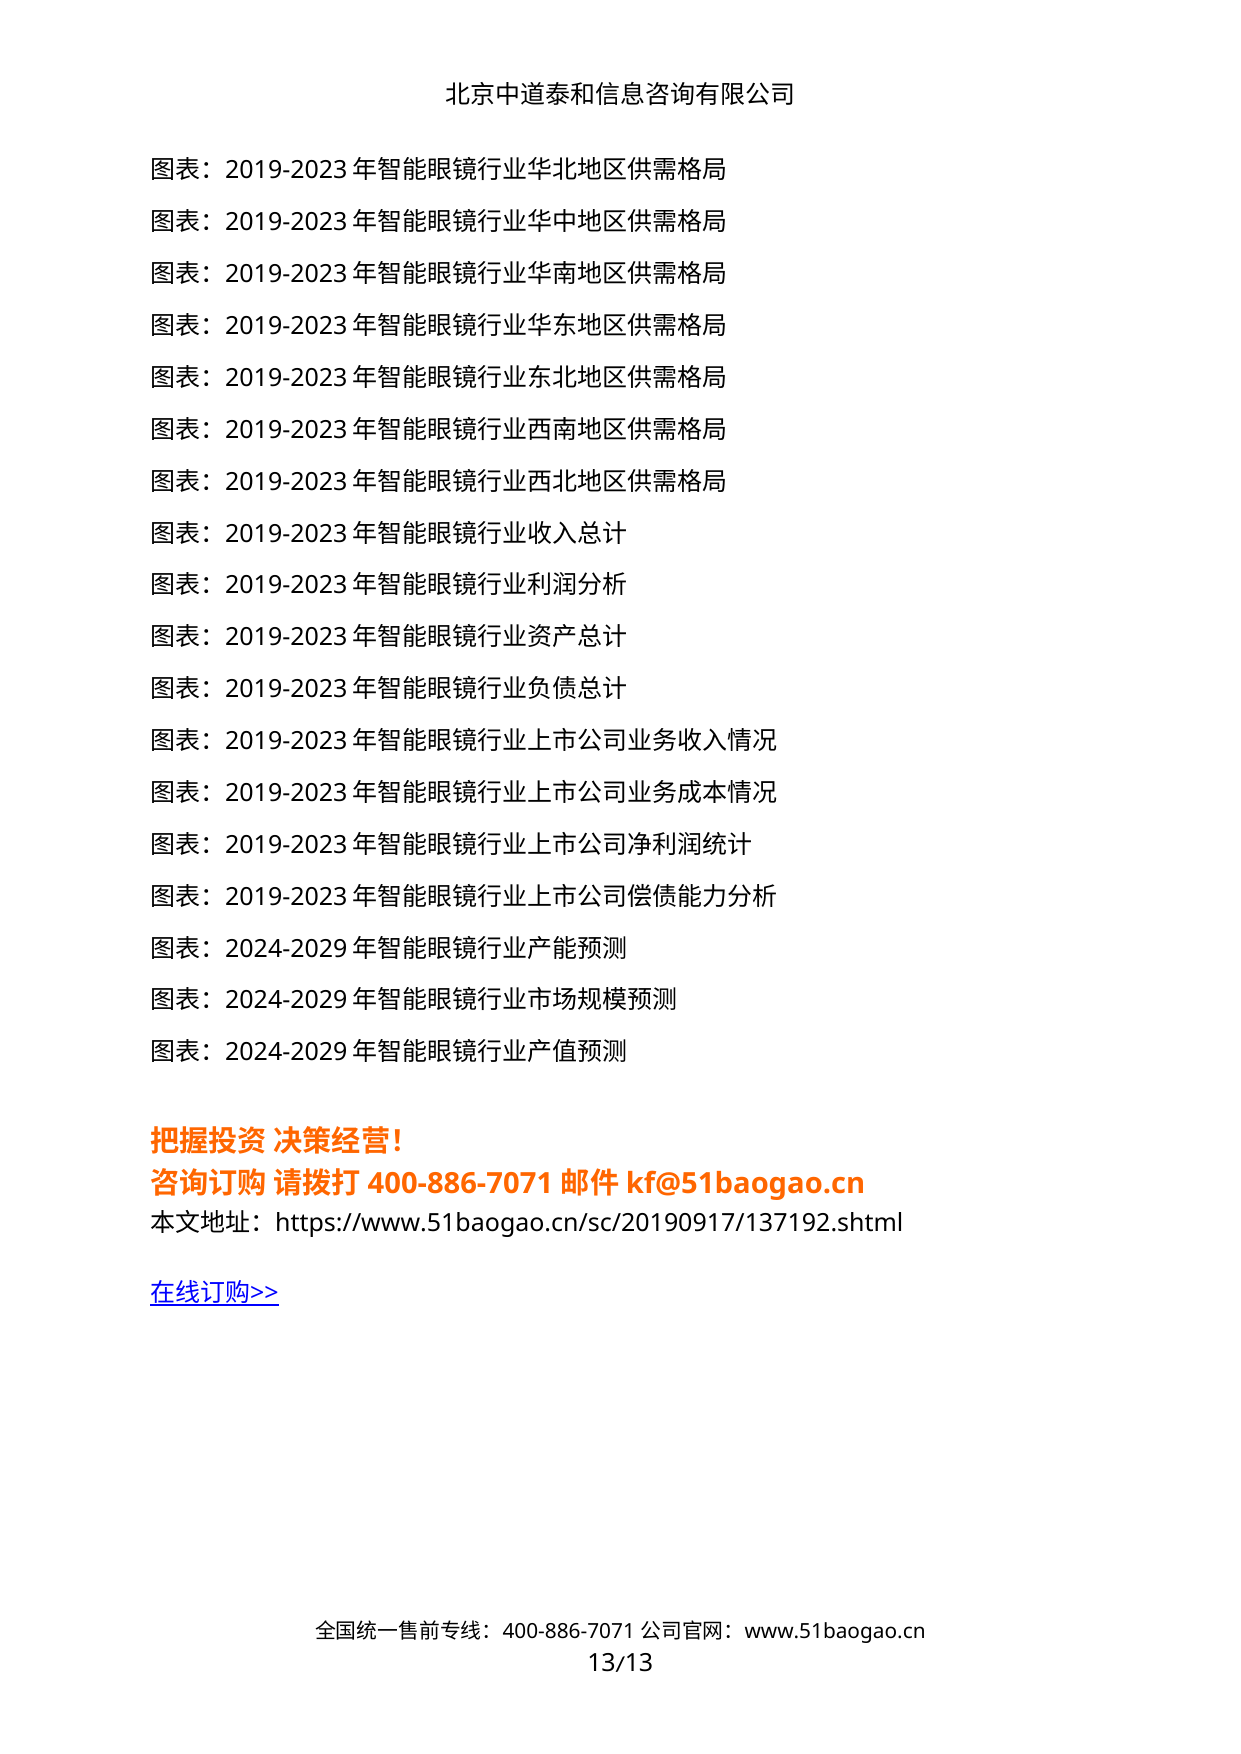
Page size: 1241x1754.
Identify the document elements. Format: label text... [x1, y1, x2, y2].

text 图表：2019-2023年智能眼镜行业西南地区供需格局 [150, 409, 1090, 446]
text 图表：2019-2023年智能眼镜行业华北地区供需格局 [150, 150, 1090, 186]
text 图表：2019-2023年智能眼镜行业负债总计 [150, 669, 1090, 705]
text 图表：2019-2023年智能眼镜行业西北地区供需格局 [150, 461, 1090, 497]
text 图表：2019-2023年智能眼镜行业上市公司偿债能力分析 [150, 876, 1090, 912]
text 图表：2019-2023年智能眼镜行业华南地区供需格局 [150, 254, 1090, 290]
text 图表：2019-2023年智能眼镜行业东北地区供需格局 [150, 357, 1090, 394]
text 图表：2019-2023年智能眼镜行业利润分析 [150, 565, 1090, 601]
text 图表：2019-2023年智能眼镜行业华东地区供需格局 [150, 306, 1090, 342]
text 图表：2019-2023年智能眼镜行业华中地区供需格局 [150, 202, 1090, 238]
text 图表：2024-2029年智能眼镜行业产能预测 [150, 928, 1090, 964]
text 图表：2019-2023年智能眼镜行业上市公司净利润统计 [150, 824, 1090, 861]
text 图表：2019-2023年智能眼镜行业上市公司业务收入情况 [150, 721, 1090, 757]
text 图表：2024-2029年智能眼镜行业市场规模预测 [150, 980, 1090, 1016]
text 图表：2019-2023年智能眼镜行业资产总计 [150, 617, 1090, 653]
text 在线订购>> [150, 1239, 1090, 1309]
text 图表：2024-2029年智能眼镜行业产值预测 [150, 1032, 1090, 1068]
text 把握投资 决策经营！咨询订购 请拨打 400-886-7071 邮件 kf@51baogao.cn本文地址：https://www.51baogao.cn/sc/20190917/137192.shtml [150, 1084, 1090, 1239]
text 图表：2019-2023年智能眼镜行业上市公司业务成本情况 [150, 772, 1090, 809]
text 图表：2019-2023年智能眼镜行业收入总计 [150, 513, 1090, 549]
